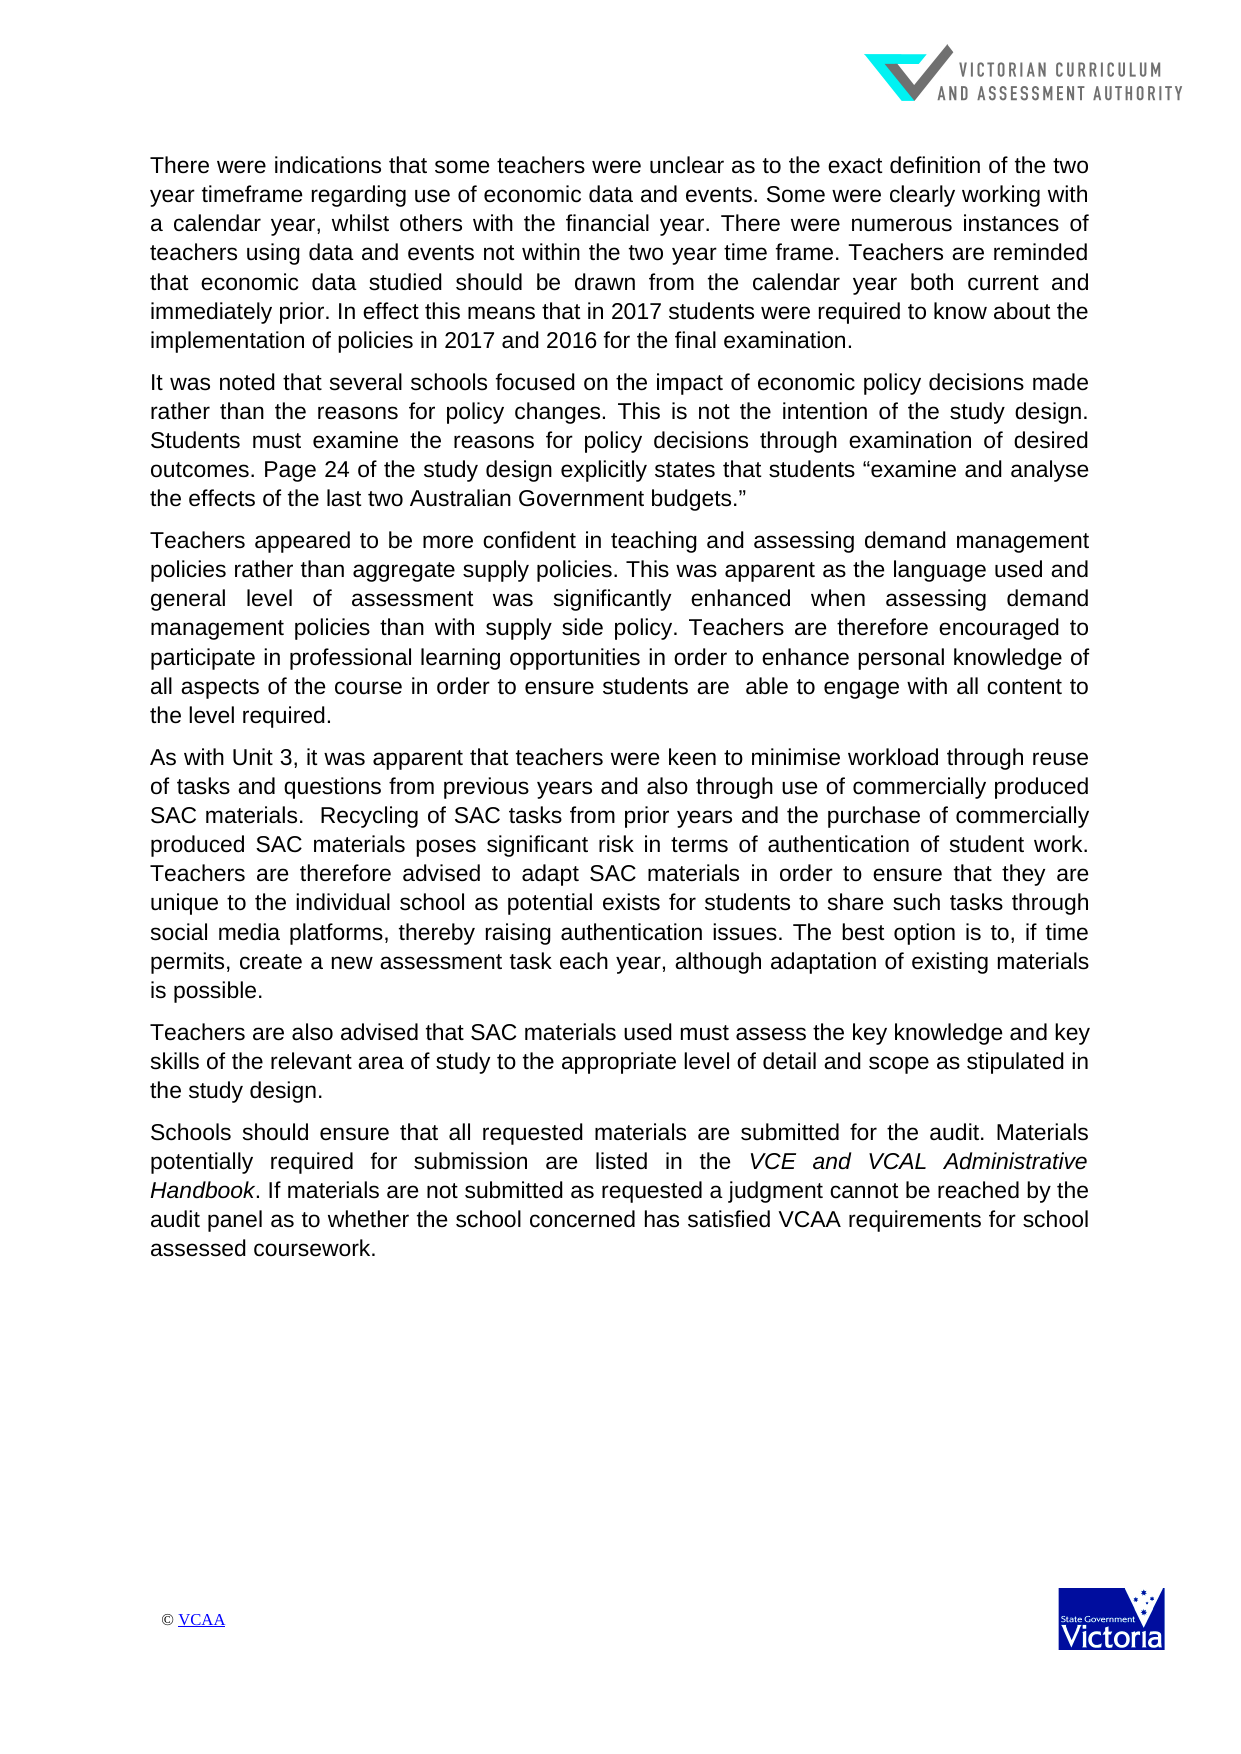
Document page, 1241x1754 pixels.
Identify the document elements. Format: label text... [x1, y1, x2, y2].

text As with Unit 3, it was apparent that teachers were keen to minimise workload through reuse of tasks and questions from previous years and also through use of commercially produced SAC materials. Recycling of SAC tasks from prior years and the purchase of commercially produced SAC materials poses significant risk in terms of authentication of student work. Teachers are therefore advised to adapt SAC materials in order to ensure that they are unique to the individual school as potential exists for students to share such tasks through social media platforms, thereby raising authentication issues. The best option is to, if time permits, create a new assessment task each year, although adaptation of existing materials is possible. [150, 742, 1090, 1004]
text Teachers appeared to be more confident in teaching and assessing demand management policies rather than aggregate supply policies. This was apparent as the language used and general level of assessment was significantly enhanced when assessing demand management policies than with supply side policy. Teachers are therefore encouraged to participate in professional learning opportunities in order to enhance personal knowledge of all aspects of the course in order to ensure students are able to engage with all content to the level required. [150, 525, 1090, 729]
text It was noted that several schools focused on the impact of economic policy decisions made rather than the reasons for policy changes. This is not the intention of the study design. Students must examine the reasons for policy decisions through examination of desired outcomes. Page 24 of the study design explicitly states that students “examine and analyse the effects of the last two Australian Government budgets.” [150, 367, 1090, 512]
text There were indications that some teachers were unclear as to the exact definition of the two year timeframe regarding use of economic data and events. Some were clearly working with a calendar year, whilst others with the financial year. There were numerous instances of teachers using data and events not within the two year time frame. Teachers are reminded that economic data studied should be drawn from the calendar year both current and immediately prior. In effect this means that in 2017 students were required to know about the implementation of policies in 2017 and 2016 for the final examination. [150, 150, 1090, 354]
picture [864, 44, 1185, 105]
text Schools should ensure that all requested materials are submitted for the audit. Materials potentially required for submission are listed in the VCE and VCAL Administrative Handbook. If materials are not submitted as requested a judgment cannot be reached by the audit panel as to whether the school concerned has satisfied VCAA requirements for school assessed coursework. [150, 1117, 1090, 1262]
text Teachers are also advised that SAC materials used must assess the key knowledge and key skills of the relevant area of study to the appropriate level of detail and scope as stipulated in the study design. [150, 1017, 1090, 1104]
picture [1058, 1588, 1165, 1650]
